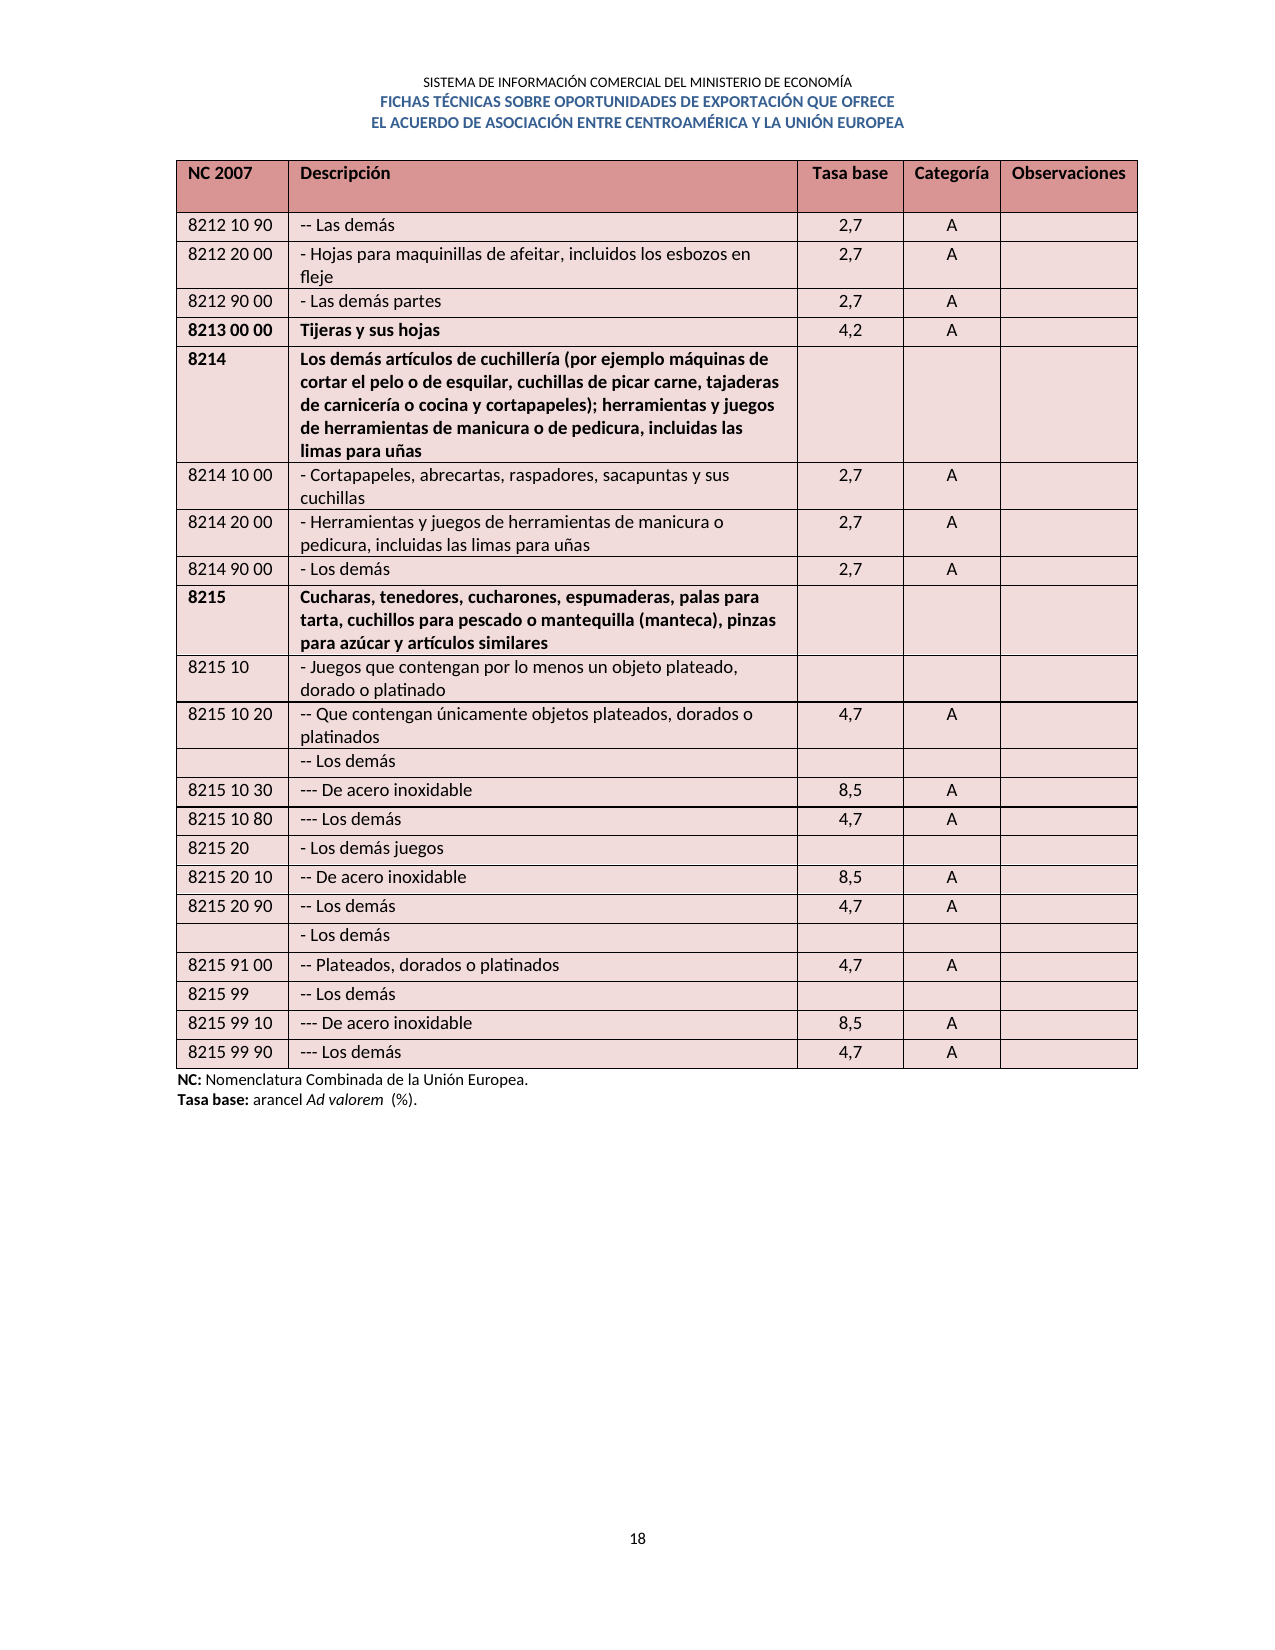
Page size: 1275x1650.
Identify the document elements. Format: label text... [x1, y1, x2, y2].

table_cell [798, 656, 903, 701]
table_cell --- De acero inoxidable [289, 1011, 797, 1039]
table_cell [904, 982, 1000, 1010]
table_cell [1001, 318, 1137, 346]
table_cell 8,5 [798, 778, 903, 806]
table_cell A [904, 510, 1000, 556]
table_cell [1001, 510, 1137, 556]
table_cell [1001, 749, 1137, 777]
table_cell [798, 347, 903, 462]
table_cell [904, 656, 1000, 701]
table_cell 2,7 [798, 510, 903, 556]
table_cell A [904, 1040, 1000, 1068]
table_cell 8214 20 00 [177, 510, 288, 556]
table_cell [1001, 557, 1137, 585]
table_cell A [904, 318, 1000, 346]
table_cell 8215 99 90 [177, 1040, 288, 1068]
table_cell [1001, 586, 1137, 654]
table_cell 4,7 [798, 808, 903, 835]
table_cell 8215 10 80 [177, 808, 288, 835]
table_cell Cucharas, tenedores, cucharones, espumaderas, palas para tarta, cuchillos para pescado o mantequilla (manteca), pinzas para azúcar y artículos similares [289, 586, 797, 654]
table_cell [1001, 778, 1137, 806]
table_cell [1001, 953, 1137, 981]
table_cell 4,7 [798, 953, 903, 981]
table_cell 8214 90 00 [177, 557, 288, 585]
table_cell 8215 91 00 [177, 953, 288, 981]
table_cell 2,7 [798, 242, 903, 288]
table_cell A [904, 703, 1000, 748]
table_cell [1001, 982, 1137, 1010]
table_header NC 2007 [177, 161, 288, 212]
table_header Observaciones [1001, 161, 1137, 212]
table_cell 8,5 [798, 1011, 903, 1039]
table_cell [798, 836, 903, 864]
table_cell [1001, 924, 1137, 952]
text NC: Nomenclatura Combinada de la Unión Europea. [177, 1069, 1098, 1089]
table_cell 8,5 [798, 866, 903, 893]
table_cell 2,7 [798, 463, 903, 509]
table_cell [1001, 895, 1137, 923]
table_cell [798, 924, 903, 952]
table_cell [798, 586, 903, 654]
table_header Categoría [904, 161, 1000, 212]
table_cell [1001, 836, 1137, 864]
table_cell 2,7 [798, 289, 903, 317]
table_cell A [904, 289, 1000, 317]
table_cell -- Que contengan únicamente objetos plateados, dorados o platinados [289, 703, 797, 748]
table_cell 8215 [177, 586, 288, 654]
table_cell -- Plateados, dorados o platinados [289, 953, 797, 981]
table_cell - Herramientas y juegos de herramientas de manicura o pedicura, incluidas las limas para uñas [289, 510, 797, 556]
table_cell [1001, 866, 1137, 893]
table_cell A [904, 778, 1000, 806]
table_cell -- Los demás [289, 895, 797, 923]
table_cell [904, 836, 1000, 864]
table_cell A [904, 895, 1000, 923]
table_cell A [904, 242, 1000, 288]
table_cell [177, 924, 288, 952]
table_cell A [904, 213, 1000, 241]
table_cell 4,7 [798, 895, 903, 923]
table_cell - Los demás [289, 924, 797, 952]
table_cell 8215 10 [177, 656, 288, 701]
table_cell [1001, 1011, 1137, 1039]
table_cell --- De acero inoxidable [289, 778, 797, 806]
table_cell 8215 10 30 [177, 778, 288, 806]
table_cell 8215 99 [177, 982, 288, 1010]
table_cell 4,2 [798, 318, 903, 346]
table_cell Tijeras y sus hojas [289, 318, 797, 346]
table_cell 8215 10 20 [177, 703, 288, 748]
table_cell - Hojas para maquinillas de afeitar, incluidos los esbozos en fleje [289, 242, 797, 288]
table_cell - Juegos que contengan por lo menos un objeto plateado, dorado o platinado [289, 656, 797, 701]
table_cell --- Los demás [289, 808, 797, 835]
table_cell A [904, 557, 1000, 585]
table_cell 2,7 [798, 557, 903, 585]
table_cell A [904, 808, 1000, 835]
table_cell [904, 924, 1000, 952]
table_cell A [904, 866, 1000, 893]
table_cell [798, 749, 903, 777]
table_cell [1001, 808, 1137, 835]
table_cell - Los demás juegos [289, 836, 797, 864]
table_header Tasa base [798, 161, 903, 212]
table_cell 8215 99 10 [177, 1011, 288, 1039]
table_cell [1001, 347, 1137, 462]
table_cell 8212 10 90 [177, 213, 288, 241]
table_cell 8214 10 00 [177, 463, 288, 509]
table_cell -- Los demás [289, 749, 797, 777]
table_cell A [904, 953, 1000, 981]
table_cell [1001, 289, 1137, 317]
table_cell 8215 20 90 [177, 895, 288, 923]
table_cell 8214 [177, 347, 288, 462]
table_cell 8212 90 00 [177, 289, 288, 317]
table_cell 8215 20 10 [177, 866, 288, 893]
table_cell - Cortapapeles, abrecartas, raspadores, sacapuntas y sus cuchillas [289, 463, 797, 509]
table_header Descripción [289, 161, 797, 212]
table_cell --- Los demás [289, 1040, 797, 1068]
table_cell [1001, 213, 1137, 241]
table_cell [904, 347, 1000, 462]
table_cell [1001, 242, 1137, 288]
table_cell [904, 586, 1000, 654]
list Tasa base: arancel Ad valorem (%). [177, 1089, 1098, 1109]
table_cell [904, 749, 1000, 777]
table_cell 8215 20 [177, 836, 288, 864]
table_cell [1001, 1040, 1137, 1068]
table_cell 8212 20 00 [177, 242, 288, 288]
table_cell - Las demás partes [289, 289, 797, 317]
table_cell A [904, 463, 1000, 509]
table_cell 4,7 [798, 703, 903, 748]
table_cell [798, 982, 903, 1010]
table_cell - Los demás [289, 557, 797, 585]
table_cell -- Las demás [289, 213, 797, 241]
table_cell A [904, 1011, 1000, 1039]
table_cell -- De acero inoxidable [289, 866, 797, 893]
table_cell -- Los demás [289, 982, 797, 1010]
table_cell [1001, 703, 1137, 748]
table_cell [1001, 463, 1137, 509]
table_cell [177, 749, 288, 777]
table_cell 8213 00 00 [177, 318, 288, 346]
table_cell 4,7 [798, 1040, 903, 1068]
table_cell 2,7 [798, 213, 903, 241]
table_cell Los demás artículos de cuchillería (por ejemplo máquinas de cortar el pelo o de esquilar, cuchillas de picar carne, tajaderas de carnicería o cocina y cortapapeles); herramientas y juegos de herramientas de manicura o de pedicura, incluidas las limas para uñas [289, 347, 797, 462]
table_cell [1001, 656, 1137, 701]
